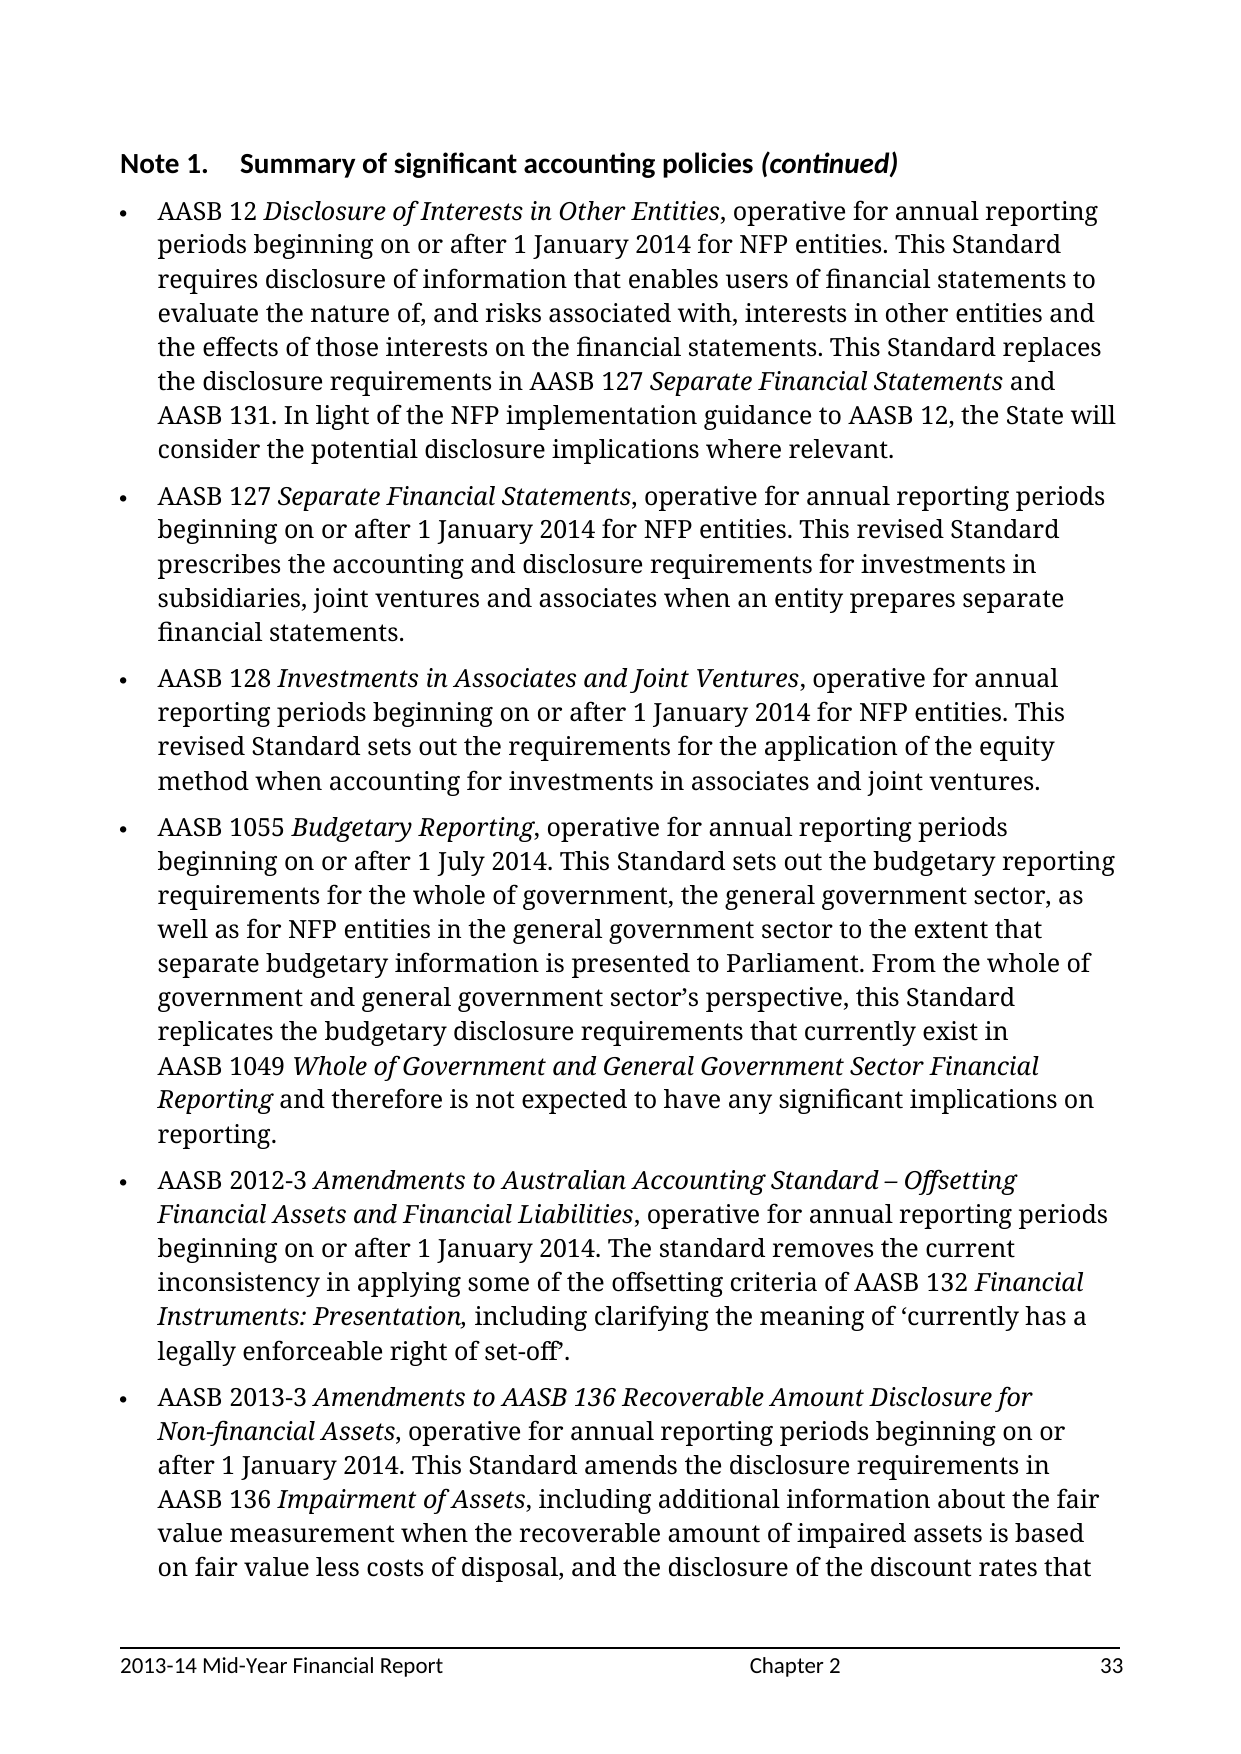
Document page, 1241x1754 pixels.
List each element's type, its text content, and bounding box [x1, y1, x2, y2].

subtitle Note 1. Summary of significant accounting policies (continued) [120, 145, 1120, 181]
text AASB 128 Investments in Associates and Joint Ventures, operative for annual reporting periods beginning on or after 1 January 2014 for NFP entities. This revised Standard sets out the requirements for the application of the equity method when accounting for investments in associates and joint ventures. [120, 661, 1120, 797]
text AASB 2012-3 Amendments to Australian Accounting Standard – Offsetting Financial Assets and Financial Liabilities, operative for annual reporting periods beginning on or after 1 January 2014. The standard removes the current inconsistency in applying some of the offsetting criteria of AASB 132 Financial Instruments: Presentation, including clarifying the meaning of ‘currently has a legally enforceable right of set-off’. [120, 1163, 1120, 1367]
text AASB 127 Separate Financial Statements, operative for annual reporting periods beginning on or after 1 January 2014 for NFP entities. This revised Standard prescribes the accounting and disclosure requirements for investments in subsidiaries, joint ventures and associates when an entity prepares separate financial statements. [120, 478, 1120, 648]
text AASB 12 Disclosure of Interests in Other Entities, operative for annual reporting periods beginning on or after 1 January 2014 for NFP entities. This Standard requires disclosure of information that enables users of financial statements to evaluate the nature of, and risks associated with, interests in other entities and the effects of those interests on the financial statements. This Standard replaces the disclosure requirements in AASB 127 Separate Financial Statements and AASB 131. In light of the NFP implementation guidance to AASB 12, the State will consider the potential disclosure implications where relevant. [120, 193, 1120, 466]
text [120, 1380, 1120, 1584]
text AASB 1055 Budgetary Reporting, operative for annual reporting periods beginning on or after 1 July 2014. This Standard sets out the budgetary reporting requirements for the whole of government, the general government sector, as well as for NFP entities in the general government sector to the extent that separate budgetary information is presented to Parliament. From the whole of government and general government sector’s perspective, this Standard replicates the budgetary disclosure requirements that currently exist in AASB 1049 Whole of Government and General Government Sector Financial Reporting and therefore is not expected to have any significant implications on reporting. [120, 810, 1120, 1150]
